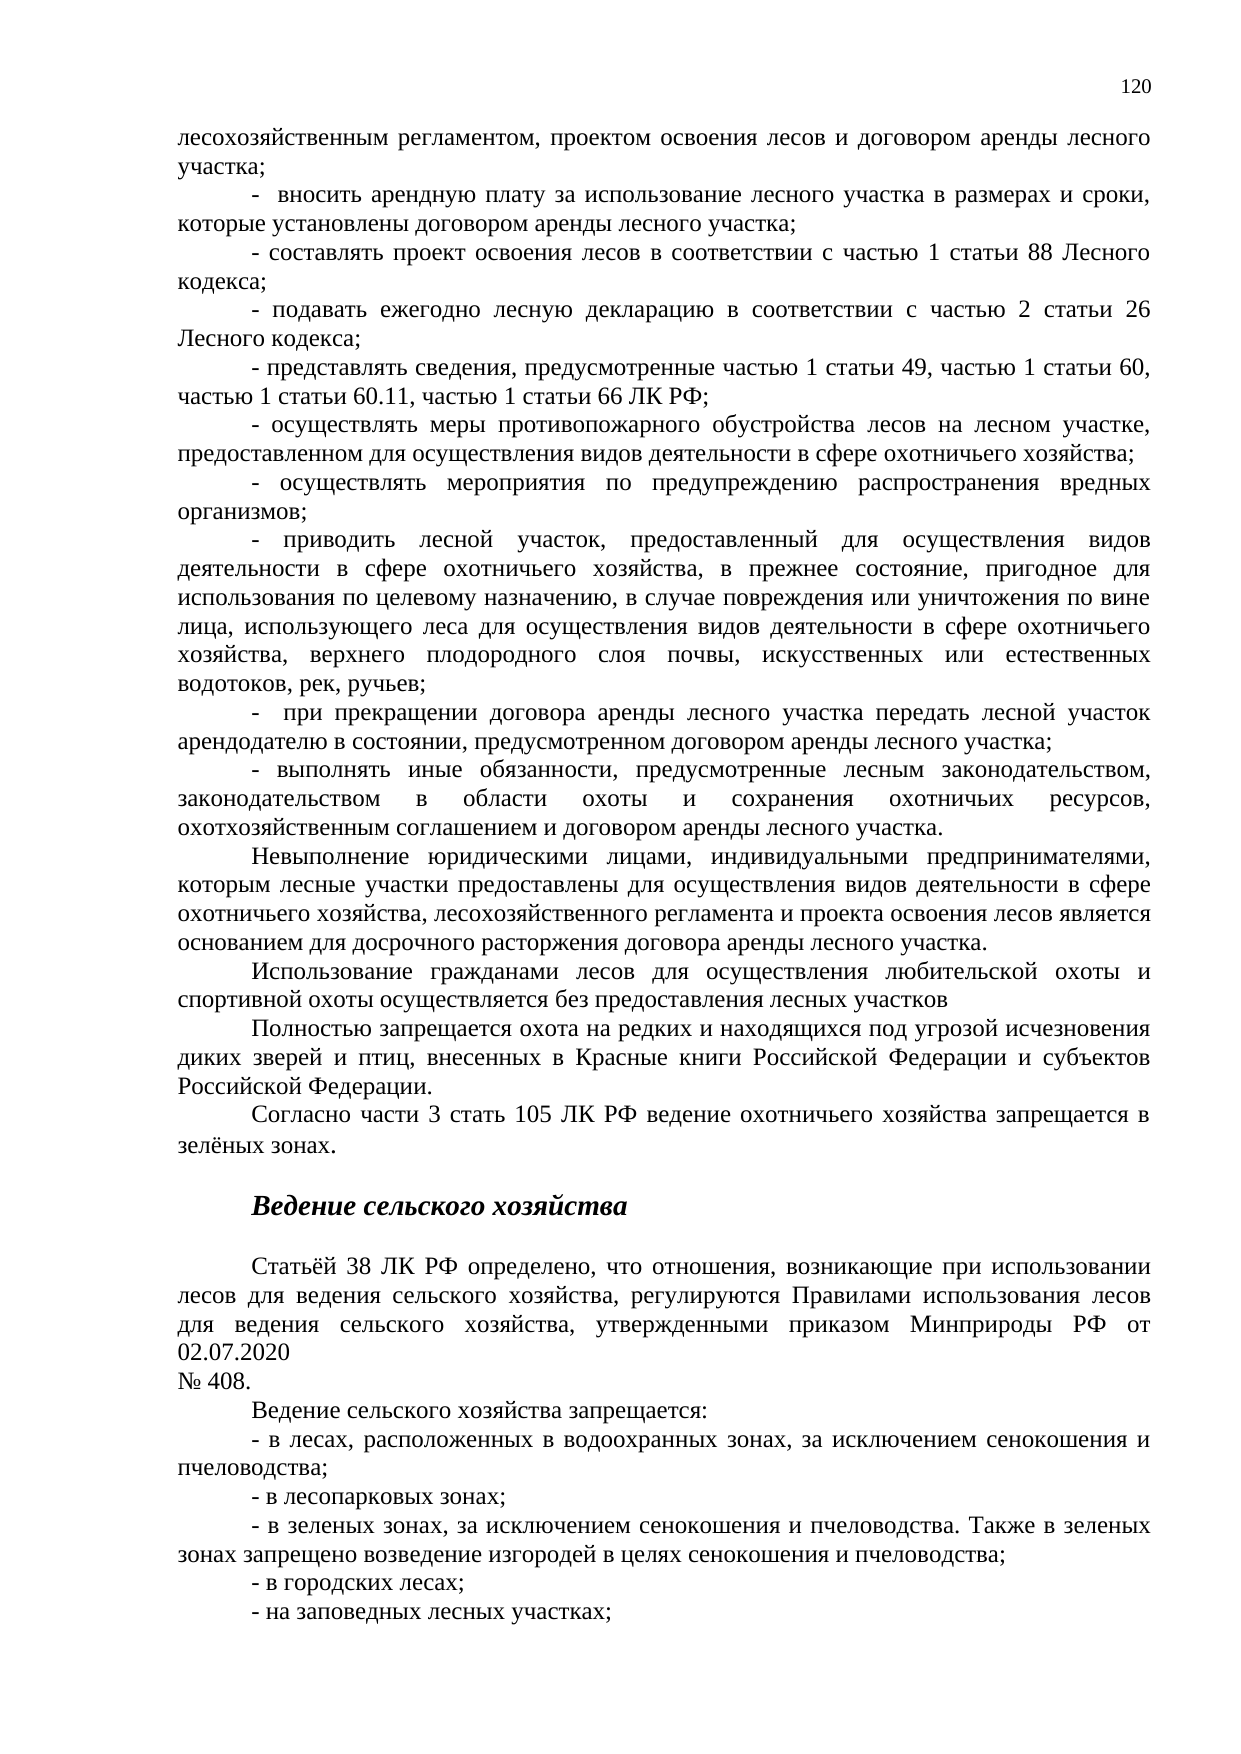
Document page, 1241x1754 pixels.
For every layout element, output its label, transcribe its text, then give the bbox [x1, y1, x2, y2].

text Ведение сельского хозяйства запрещается: [177, 1395, 1152, 1424]
text - при прекращении договора аренды лесного участка передать лесной участок арендодателю в состоянии, предусмотренном договором аренды лесного участка; [177, 697, 1152, 754]
text - на заповедных лесных участках; [177, 1596, 1152, 1625]
text Невыполнение юридическими лицами, индивидуальными предпринимателями, которым лесные участки предоставлены для осуществления видов деятельности в сфере охотничьего хозяйства, лесохозяйственного регламента и проекта освоения лесов является основанием для досрочного расторжения договора аренды лесного участка. [177, 841, 1152, 956]
text Ведение сельского хозяйства [177, 1188, 1152, 1222]
text - приводить лесной участок, предоставленный для осуществления видов деятельности в сфере охотничьего хозяйства, в прежнее состояние, пригодное для использования по целевому назначению, в случае повреждения или уничтожения по вине лица, использующего леса для осуществления видов деятельности в сфере охотничьего хозяйства, верхнего плодородного слоя почвы, искусственных или естественных водотоков, рек, ручьев; [177, 524, 1152, 697]
text - выполнять иные обязанности, предусмотренные лесным законодательством, законодательством в области охоты и сохранения охотничьих ресурсов, охотхозяйственным соглашением и договором аренды лесного участка. [177, 754, 1152, 841]
text - вносить арендную плату за использование лесного участка в размерах и сроки, которые установлены договором аренды лесного участка; [177, 179, 1152, 237]
text - составлять проект освоения лесов в соответствии с частью 1 статьи 88 Лесного кодекса; [177, 237, 1152, 294]
text - в лесопарковых зонах; [177, 1481, 1152, 1510]
text - представлять сведения, предусмотренные частью 1 статьи 49, частью 1 статьи 60, частью 1 статьи 60.11, частью 1 статьи 66 ЛК РФ; [177, 352, 1152, 409]
text Статьёй 38 ЛК РФ определено, что отношения, возникающие при использовании лесов для ведения сельского хозяйства, регулируются Правилами использования лесов для ведения сельского хозяйства, утвержденными приказом Минприроды РФ от 02.07.2020 № 408. [177, 1251, 1152, 1395]
text - в лесах, расположенных в водоохранных зонах, за исключением сенокошения и пчеловодства; [177, 1424, 1152, 1481]
text - в городских лесах; [177, 1567, 1152, 1596]
text Согласно части 3 стать 105 ЛК РФ ведение охотничьего хозяйства запрещается в зелёных зонах. [177, 1099, 1152, 1159]
text Полностью запрещается охота на редких и находящихся под угрозой исчезновения диких зверей и птиц, внесенных в Красные книги Российской Федерации и субъектов Российской Федерации. [177, 1013, 1152, 1099]
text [177, 122, 1152, 179]
text Использование гражданами лесов для осуществления любительской охоты и спортивной охоты осуществляется без предоставления лесных участков [177, 956, 1152, 1013]
text - в зеленых зонах, за исключением сенокошения и пчеловодства. Также в зеленых зонах запрещено возведение изгородей в целях сенокошения и пчеловодства; [177, 1510, 1152, 1567]
text - осуществлять мероприятия по предупреждению распространения вредных организмов; [177, 467, 1152, 524]
text - осуществлять меры противопожарного обустройства лесов на лесном участке, предоставленном для осуществления видов деятельности в сфере охотничьего хозяйства; [177, 409, 1152, 467]
text - подавать ежегодно лесную декларацию в соответствии с частью 2 статьи 26 Лесного кодекса; [177, 294, 1152, 352]
